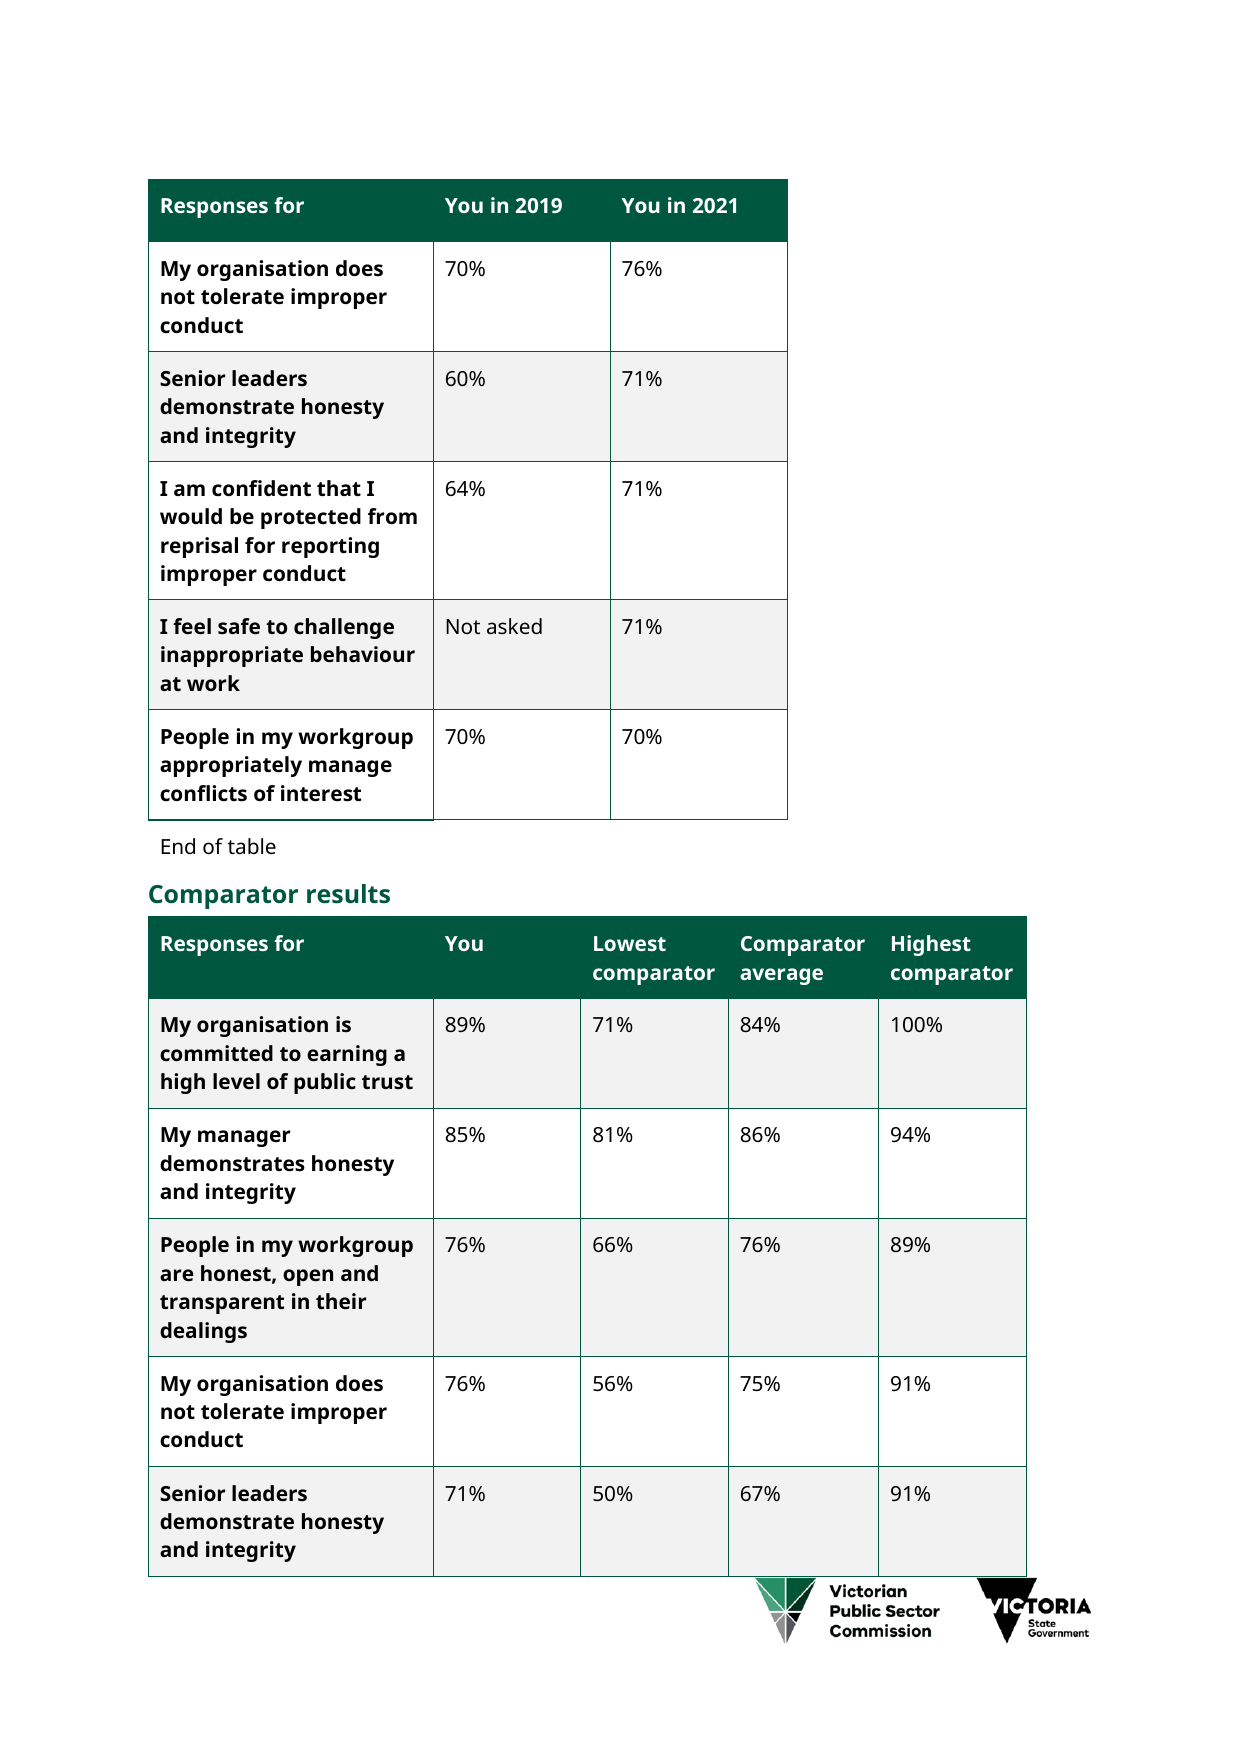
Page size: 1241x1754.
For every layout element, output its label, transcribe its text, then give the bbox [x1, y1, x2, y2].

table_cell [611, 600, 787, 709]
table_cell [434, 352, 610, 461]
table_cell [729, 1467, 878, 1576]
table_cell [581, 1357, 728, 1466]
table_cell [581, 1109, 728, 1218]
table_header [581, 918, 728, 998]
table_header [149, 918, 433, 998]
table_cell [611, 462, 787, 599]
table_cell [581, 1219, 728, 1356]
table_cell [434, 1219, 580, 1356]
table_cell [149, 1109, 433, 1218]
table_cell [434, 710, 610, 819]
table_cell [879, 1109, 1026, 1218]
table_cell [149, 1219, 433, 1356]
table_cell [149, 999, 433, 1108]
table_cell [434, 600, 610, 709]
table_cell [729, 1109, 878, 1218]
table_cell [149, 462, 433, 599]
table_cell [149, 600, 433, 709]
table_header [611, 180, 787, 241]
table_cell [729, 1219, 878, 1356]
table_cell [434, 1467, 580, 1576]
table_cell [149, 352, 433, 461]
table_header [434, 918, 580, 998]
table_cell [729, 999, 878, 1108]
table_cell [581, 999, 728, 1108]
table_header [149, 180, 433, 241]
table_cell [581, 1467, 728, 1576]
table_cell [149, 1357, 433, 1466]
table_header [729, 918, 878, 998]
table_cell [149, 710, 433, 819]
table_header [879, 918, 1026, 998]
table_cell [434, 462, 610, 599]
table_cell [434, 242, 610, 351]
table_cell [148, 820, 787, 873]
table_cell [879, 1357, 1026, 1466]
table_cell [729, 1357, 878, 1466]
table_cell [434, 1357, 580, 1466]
subtitle Comparator results [148, 877, 1092, 911]
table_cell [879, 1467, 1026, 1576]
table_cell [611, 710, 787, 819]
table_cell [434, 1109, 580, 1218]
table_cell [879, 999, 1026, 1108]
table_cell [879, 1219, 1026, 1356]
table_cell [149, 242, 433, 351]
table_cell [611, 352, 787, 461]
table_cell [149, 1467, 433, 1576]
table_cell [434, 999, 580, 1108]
picture [754, 1577, 1093, 1645]
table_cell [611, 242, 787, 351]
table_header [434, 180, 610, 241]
